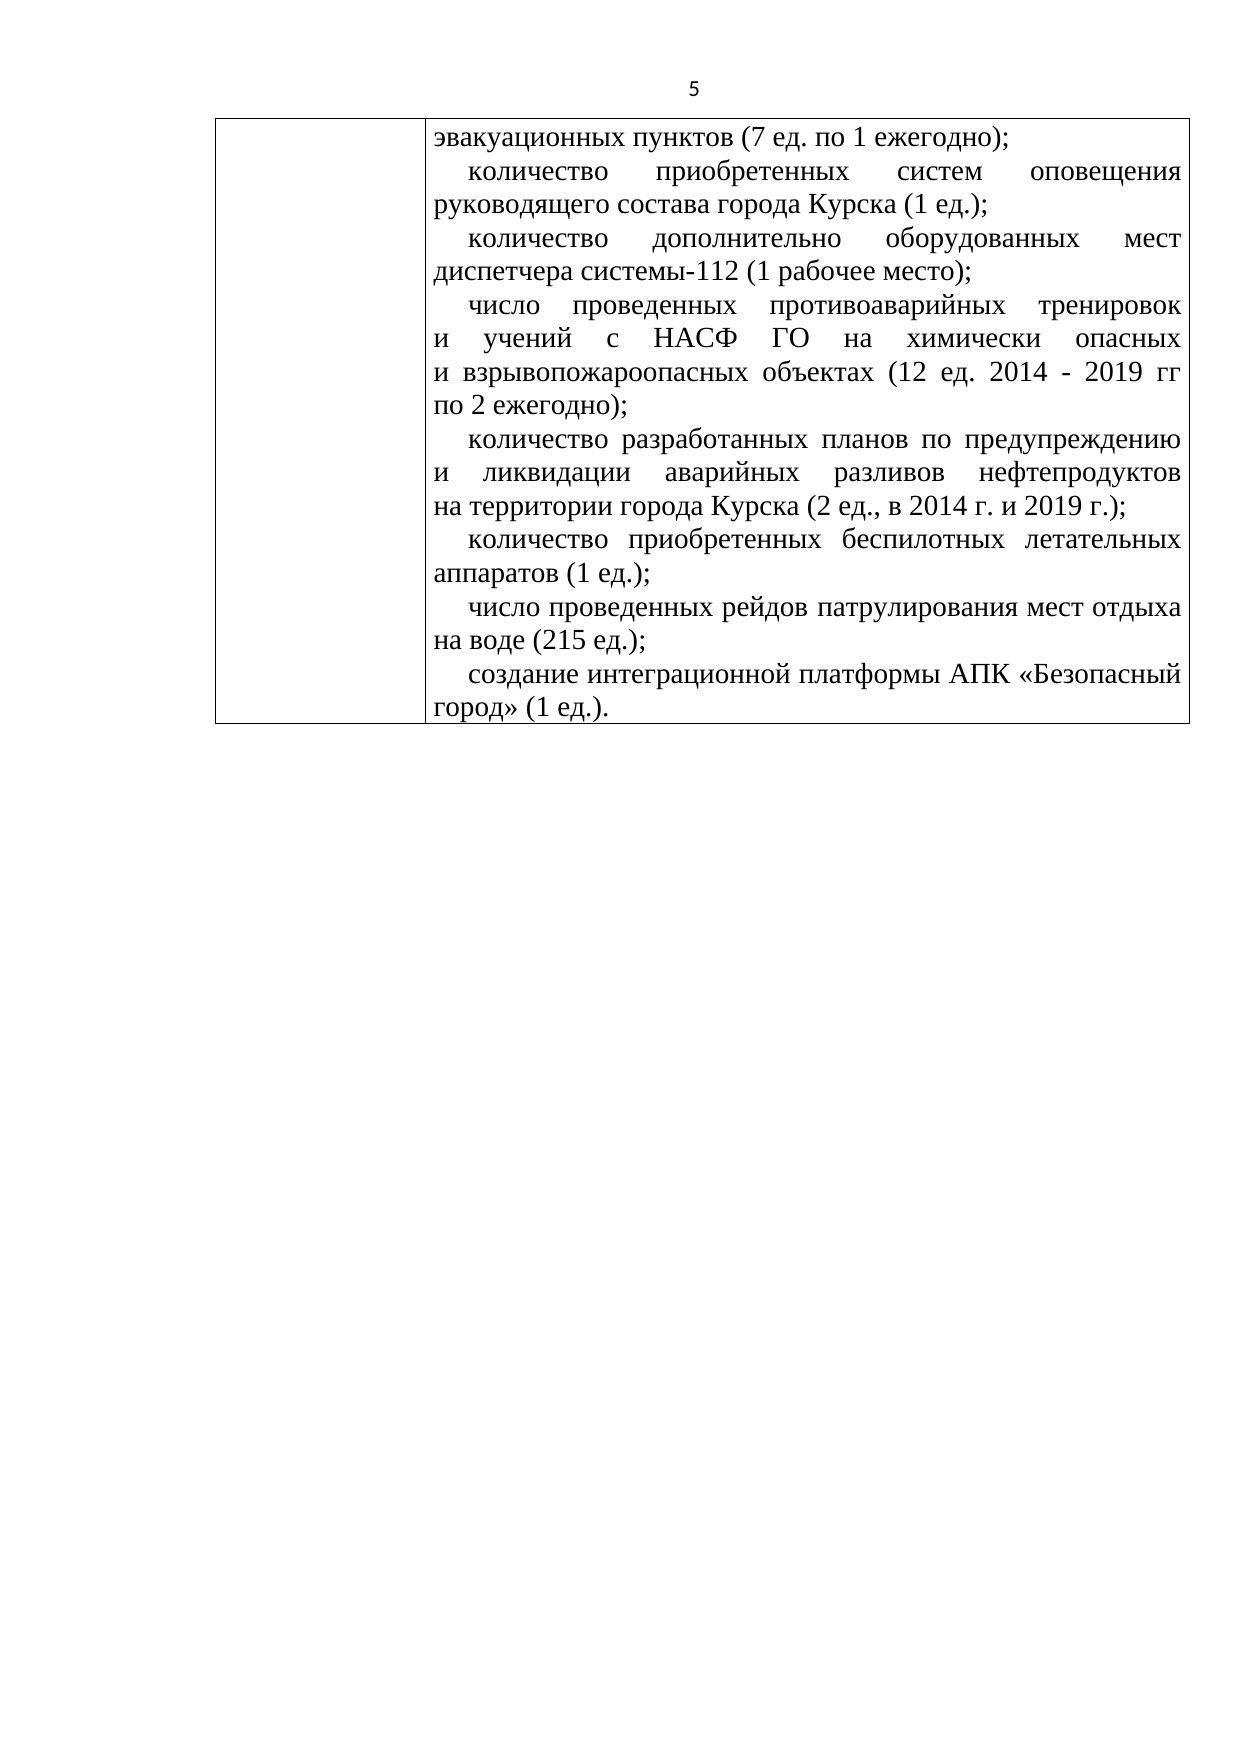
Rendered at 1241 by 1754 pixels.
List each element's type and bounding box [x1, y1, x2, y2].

table_cell [216, 119, 425, 723]
table_cell [426, 119, 1189, 723]
